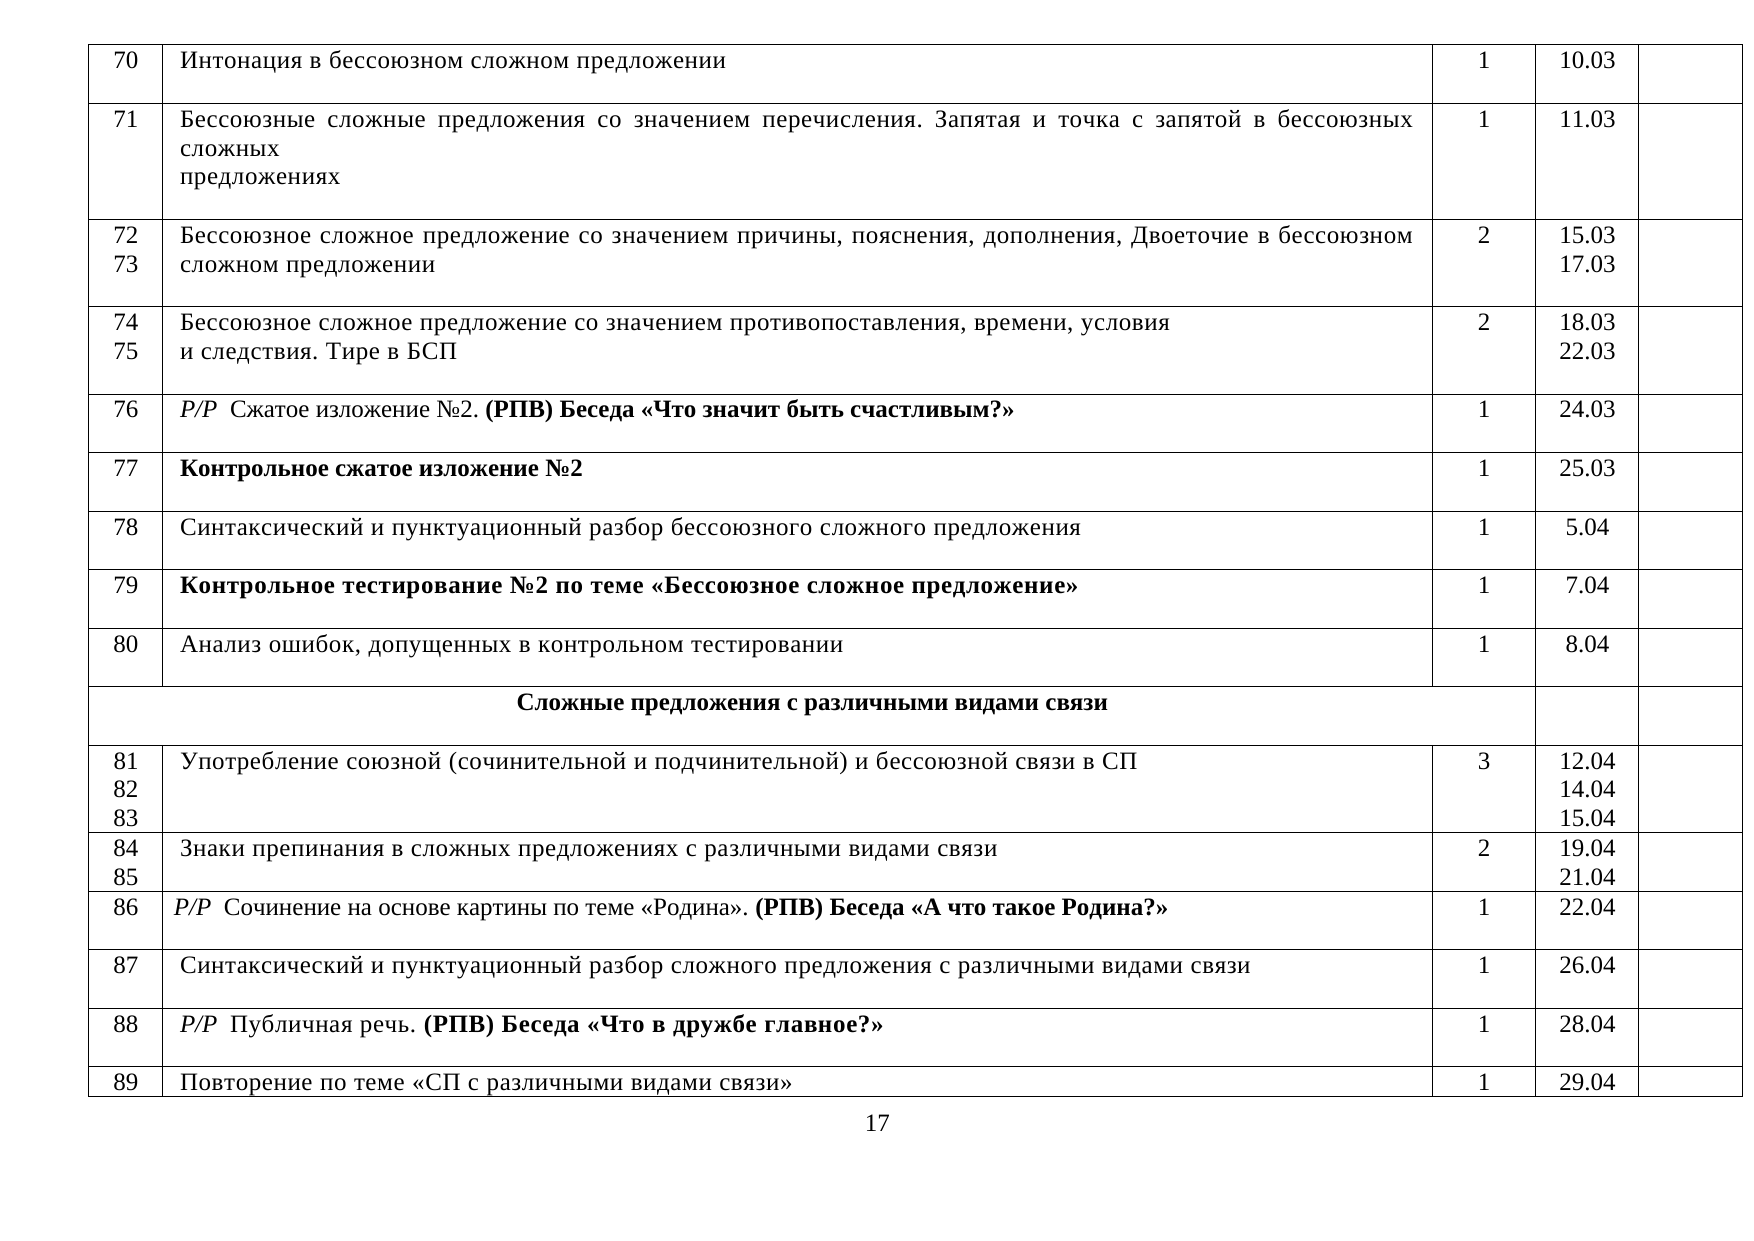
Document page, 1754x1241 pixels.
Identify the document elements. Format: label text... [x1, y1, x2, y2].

table_cell 84 85 [89, 833, 162, 891]
table_cell Сложные предложения с различными видами связи [89, 687, 1535, 745]
table_cell [1639, 395, 1742, 452]
table_cell 81 82 83 [89, 746, 162, 832]
table_cell 76 [89, 395, 162, 452]
table_cell [1639, 45, 1742, 103]
table_cell 74 75 [89, 307, 162, 393]
table_cell Употребление союзной (сочинительной и подчинительной) и бессоюзной связи в СП [163, 746, 1432, 832]
table_cell 71 [89, 104, 162, 219]
table_cell 87 [89, 950, 162, 1008]
table_cell 7.04 [1536, 570, 1638, 628]
table_cell [1639, 687, 1742, 745]
table_cell Синтаксический и пунктуационный разбор бессоюзного сложного предложения [163, 512, 1432, 569]
table_cell 25.03 [1536, 453, 1638, 511]
table_cell 89 [89, 1067, 162, 1096]
table_cell [1639, 629, 1742, 686]
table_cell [163, 1067, 1432, 1096]
table_cell [1639, 950, 1742, 1008]
table_cell Р/Р Сочинение на основе картины по теме «Родина». (РПВ) Беседа «А что такое Родина?» [163, 892, 1432, 949]
table_cell [1639, 746, 1742, 832]
table_cell 72 73 [89, 220, 162, 306]
table_cell 80 [89, 629, 162, 686]
table_cell [1639, 307, 1742, 393]
table_cell 77 [89, 453, 162, 511]
table_cell Синтаксический и пунктуационный разбор сложного предложения с различными видами связи [163, 950, 1432, 1008]
table_cell 3 [1433, 746, 1535, 832]
table_cell 1 [1433, 453, 1535, 511]
table_cell 1 [1433, 1009, 1535, 1066]
table_cell Анализ ошибок, допущенных в контрольном тестировании [163, 629, 1432, 686]
table_cell [1639, 1009, 1742, 1066]
table_cell [1639, 1067, 1742, 1096]
table_cell 1 [1433, 512, 1535, 569]
table_cell [1639, 104, 1742, 219]
table_cell [1639, 892, 1742, 949]
table_cell 28.04 [1536, 1009, 1638, 1066]
table_cell [1639, 220, 1742, 306]
table_cell 70 [89, 45, 162, 103]
table_cell Р/Р Публичная речь. (РПВ) Беседа «Что в дружбе главное?» [163, 1009, 1432, 1066]
table_cell Контрольное тестирование №2 по теме «Бессоюзное сложное предложение» [163, 570, 1432, 628]
table_cell 1 [1433, 950, 1535, 1008]
table_cell 1 [1433, 1067, 1535, 1096]
table_cell 18.03 22.03 [1536, 307, 1638, 393]
table_cell 1 [1433, 570, 1535, 628]
table_cell 10.03 [1536, 45, 1638, 103]
table_cell 5.04 [1536, 512, 1638, 569]
table_cell Бессоюзные сложные предложения со значением перечисления. Запятая и точка с запятой в бессоюзных сложных предложениях [163, 104, 1432, 219]
table_cell 79 [89, 570, 162, 628]
table_cell 86 [89, 892, 162, 949]
table_cell 2 [1433, 833, 1535, 891]
table_cell 1 [1433, 45, 1535, 103]
table_cell 12.04 14.04 15.04 [1536, 746, 1638, 832]
table_cell 2 [1433, 220, 1535, 306]
table_cell 24.03 [1536, 395, 1638, 452]
table_cell 78 [89, 512, 162, 569]
table_cell 19.04 21.04 [1536, 833, 1638, 891]
table_cell 8.04 [1536, 629, 1638, 686]
table_cell 11.03 [1536, 104, 1638, 219]
table_cell 1 [1433, 104, 1535, 219]
table_cell [1639, 833, 1742, 891]
table_cell [1639, 512, 1742, 569]
table_cell 22.04 [1536, 892, 1638, 949]
table_cell Бессоюзное сложное предложение со значением причины, пояснения, дополнения, Двоеточие в бессоюзном сложном предложении [163, 220, 1432, 306]
table_cell 29.04 [1536, 1067, 1638, 1096]
table_cell Контрольное сжатое изложение №2 [163, 453, 1432, 511]
table_cell Р/Р Сжатое изложение №2. (РПВ) Беседа «Что значит быть счастливым?» [163, 395, 1432, 452]
table_cell [1639, 453, 1742, 511]
table_cell 26.04 [1536, 950, 1638, 1008]
table_cell Интонация в бессоюзном сложном предложении [163, 45, 1432, 103]
table_cell 88 [89, 1009, 162, 1066]
table_cell [1536, 687, 1638, 745]
table_cell 15.03 17.03 [1536, 220, 1638, 306]
table_cell 1 [1433, 395, 1535, 452]
table_cell Бессоюзное сложное предложение со значением противопоставления, времени, условия и следствия. Тире в БСП [163, 307, 1432, 393]
table_cell 1 [1433, 892, 1535, 949]
table_cell 2 [1433, 307, 1535, 393]
table_cell 1 [1433, 629, 1535, 686]
table_cell Знаки препинания в сложных предложениях с различными видами связи [163, 833, 1432, 891]
table_cell [1639, 570, 1742, 628]
